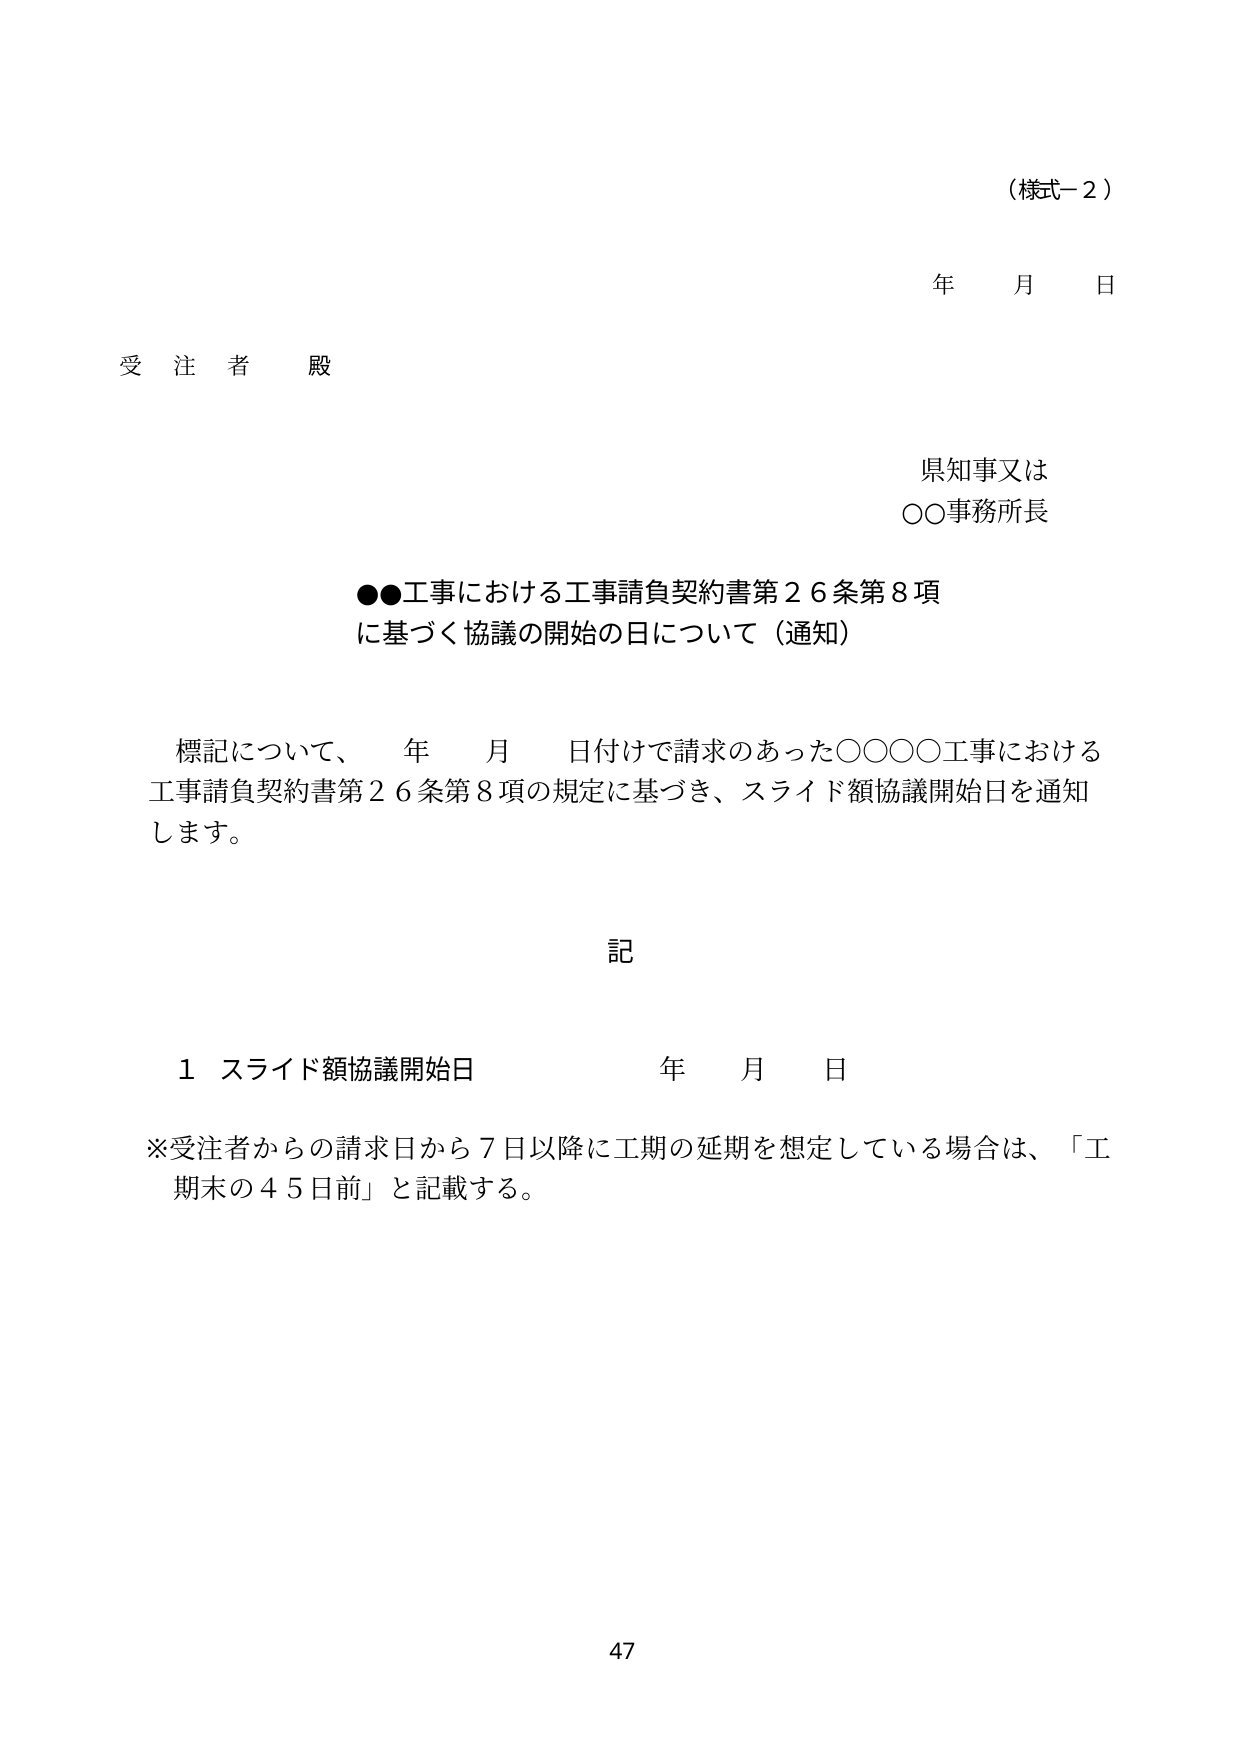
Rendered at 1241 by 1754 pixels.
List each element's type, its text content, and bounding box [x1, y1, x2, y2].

text １ スライド額協議開始日 年 月 日 [173, 1048, 1136, 1087]
text 年 月 日 [108, 267, 1118, 300]
text ○○事務所長 [108, 490, 1050, 529]
text ●●工事における工事請負契約書第２６条第８項に基づく協議の開始の日について（通知） [356, 571, 943, 651]
text 標記について、 年 月 日付けで請求のあった○○○○工事における工事請負契約書第２６条第８項の規定に基づき、スライド額協議開始日を通知します。 [149, 730, 1114, 851]
text 県知事又は [108, 449, 1050, 488]
text ※受注者からの請求日から７日以降に工期の延期を想定している場合は、「工期末の４５日前」と記載する。 [146, 1127, 1121, 1207]
text 受 注 者 殿 [119, 348, 1136, 381]
subtitle （ 様式－ ２ ） [108, 172, 1127, 205]
text 記 [108, 929, 1133, 969]
